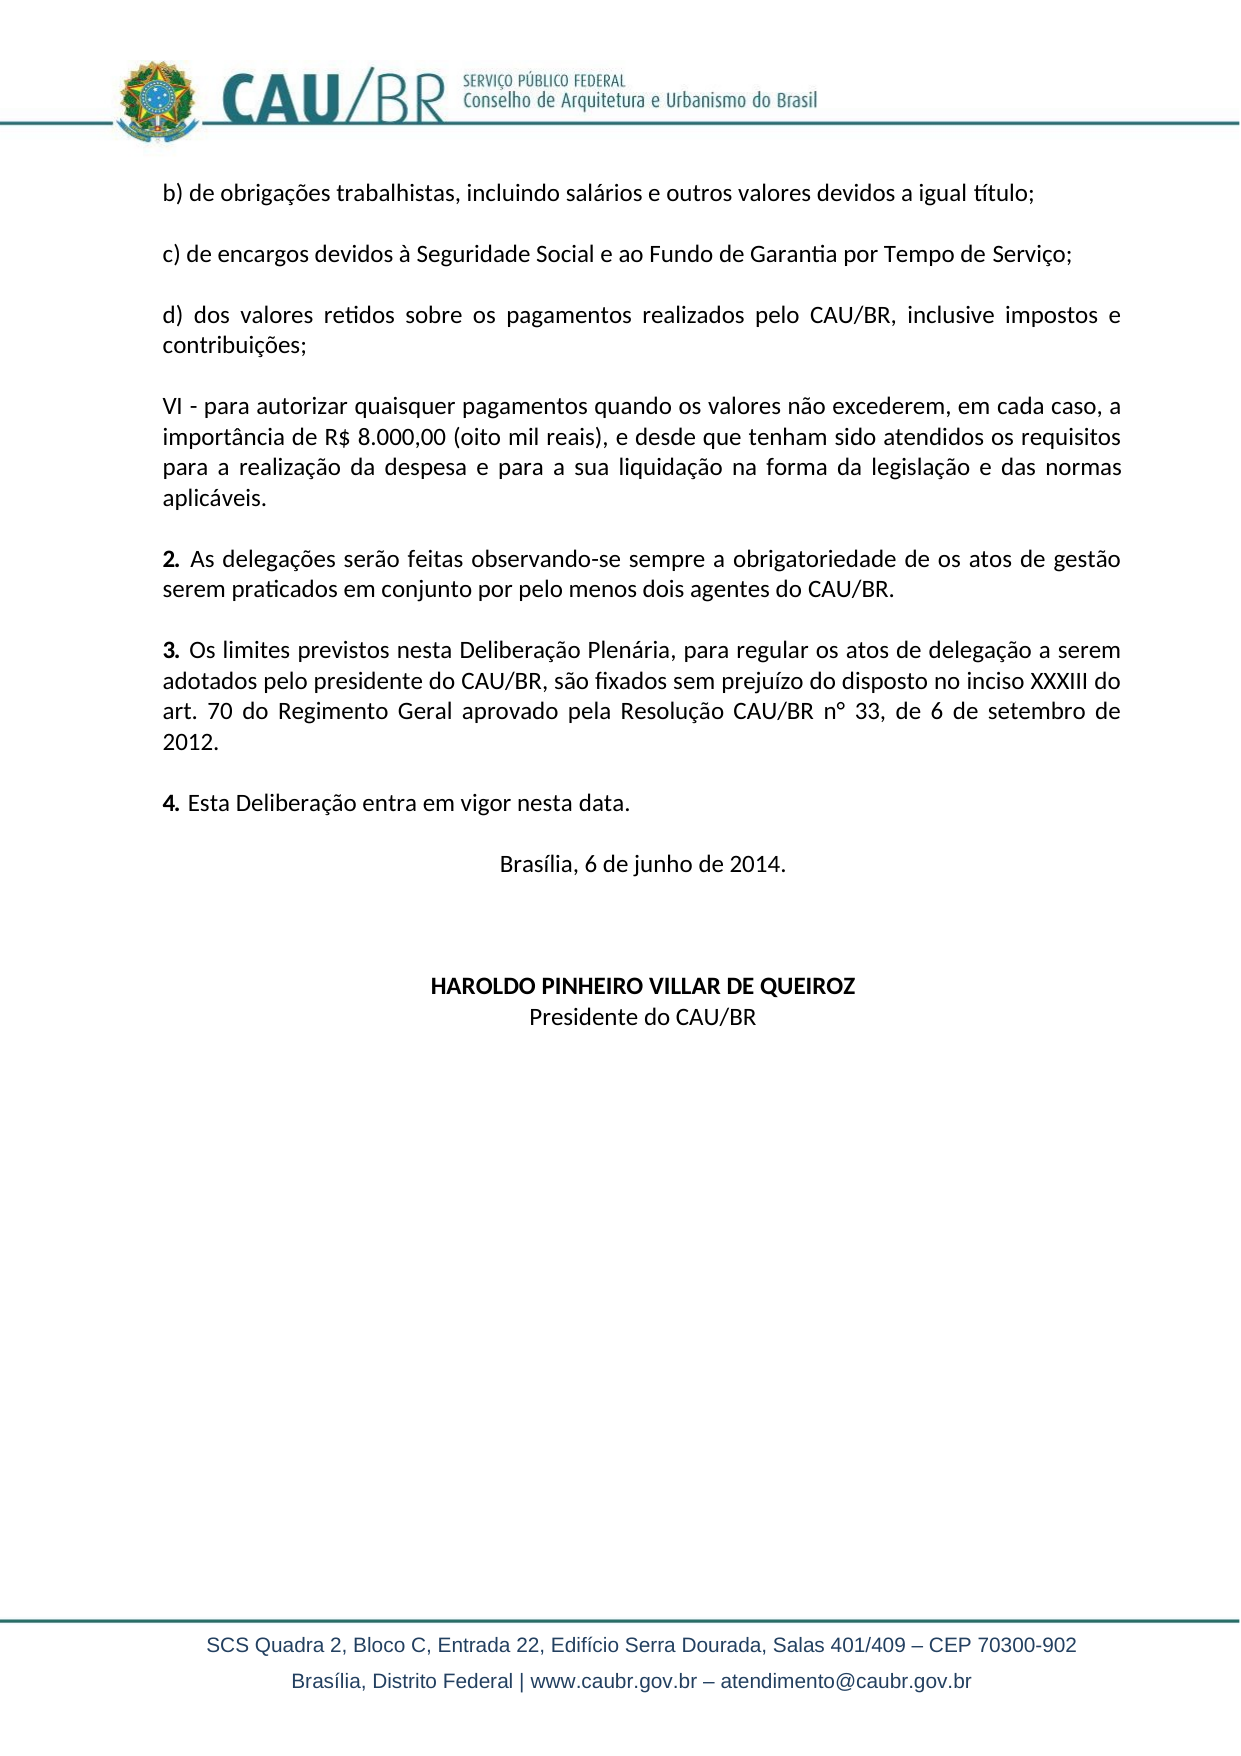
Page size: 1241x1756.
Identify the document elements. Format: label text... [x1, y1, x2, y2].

list de obrigações trabalhistas, incluindo salários e outros valores devidos a igual título; [162, 177, 1134, 208]
list - para autorizar quaisquer pagamentos quando os valores não excederem, em cada caso, a importância de R$ 8.000,00 (oito mil reais), e desde que tenham sido atendidos os requisitos para a realização da despesa e para a sua liquidação na forma da legislação e das normas aplicáveis. [162, 390, 1123, 512]
list de encargos devidos à Seguridade Social e ao Fundo de Garantia por Tempo de Serviço; [162, 238, 1134, 269]
list Os limites previstos nesta Deliberação Plenária, para regular os atos de delegação a serem adotados pelo presidente do CAU/BR, são fixados sem prejuízo do disposto no inciso XXXIII do art. 70 do Regimento Geral aprovado pela Resolução CAU/BR n° 33, de 6 de setembro de 2012. [162, 634, 1123, 756]
picture [0, 60, 1240, 1625]
list As delegações serão feitas observando-se sempre a obrigatoriedade de os atos de gestão serem praticados em conjunto por pelo menos dois agentes do CAU/BR. [162, 543, 1123, 604]
list Esta Deliberação entra em vigor nesta data. [162, 787, 1134, 818]
subtitle HAROLDO PINHEIRO VILLAR DE QUEIROZ [428, 970, 858, 1001]
text Presidente do CAU/BR [428, 1001, 858, 1031]
text Brasília, 6 de junho de 2014. [428, 848, 858, 879]
list dos valores retidos sobre os pagamentos realizados pelo CAU/BR, inclusive impostos e contribuições; [162, 299, 1123, 360]
